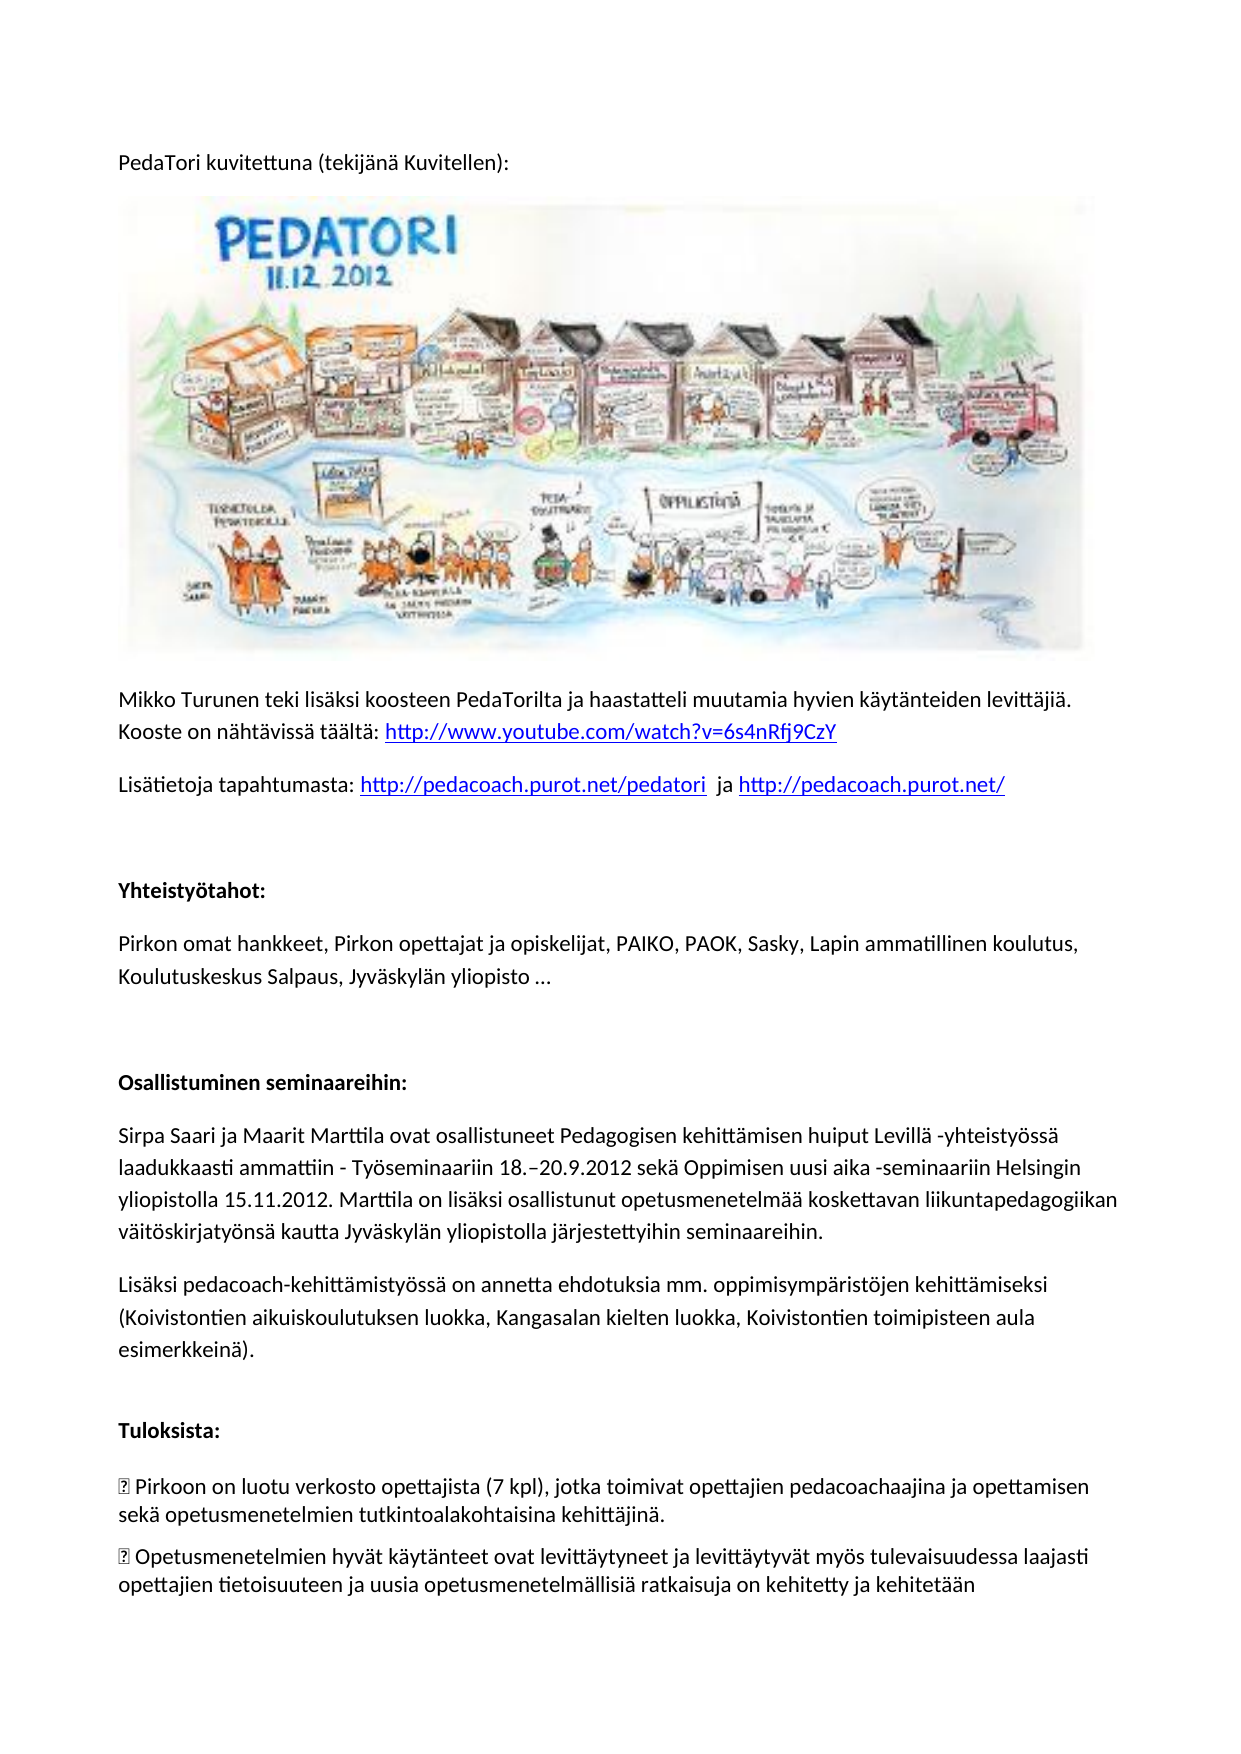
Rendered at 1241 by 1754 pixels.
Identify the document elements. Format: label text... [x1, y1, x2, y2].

text  Pirkoon on luotu verkosto opettajista (7 kpl), jotka toimivat opettajien pedacoachaajina ja opettamisen sekä opetusmenetelmien tutkintoalakohtaisina kehittäjinä. [118, 1472, 1122, 1528]
text PedaTori kuvitettuna (tekijänä Kuvitellen): [118, 148, 1122, 176]
picture [118, 196, 1095, 661]
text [118, 1542, 1122, 1598]
text Osallistuminen seminaareihin: [118, 1068, 1122, 1096]
text Yhteistyötahot: [118, 877, 1122, 904]
text Tuloksista: [118, 1416, 1122, 1444]
text Lisäksi pedacoach-kehittämistyössä on annetta ehdotuksia mm. oppimisympäristöjen kehittämiseksi (Koivistontien aikuiskoulutuksen luokka, Kangasalan kielten luokka, Koivistontien toimipisteen aula esimerkkeinä). [118, 1270, 1122, 1363]
text Lisätietoja tapahtumasta: http://pedacoach.purot.net/pedatori ja http://pedacoach.purot.net/ [118, 771, 1122, 798]
text Pirkon omat hankkeet, Pirkon opettajat ja opiskelijat, PAIKO, PAOK, Sasky, Lapin ammatillinen koulutus, Koulutuskeskus Salpaus, Jyväskylän yliopisto … [118, 929, 1122, 990]
text Mikko Turunen teki lisäksi koosteen PedaTorilta ja haastatteli muutamia hyvien käytänteiden levittäjiä. Kooste on nähtävissä täältä: http://www.youtube.com/watch?v=6s4nRfj9CzY [118, 685, 1122, 746]
text Sirpa Saari ja Maarit Marttila ovat osallistuneet Pedagogisen kehittämisen huiput Levillä -yhteistyössä laadukkaasti ammattiin - Työseminaariin 18.–20.9.2012 sekä Oppimisen uusi aika -seminaariin Helsingin yliopistolla 15.11.2012. Marttila on lisäksi osallistunut opetusmenetelmää koskettavan liikuntapedagogiikan väitöskirjatyönsä kautta Jyväskylän yliopistolla järjestettyihin seminaareihin. [118, 1121, 1122, 1245]
